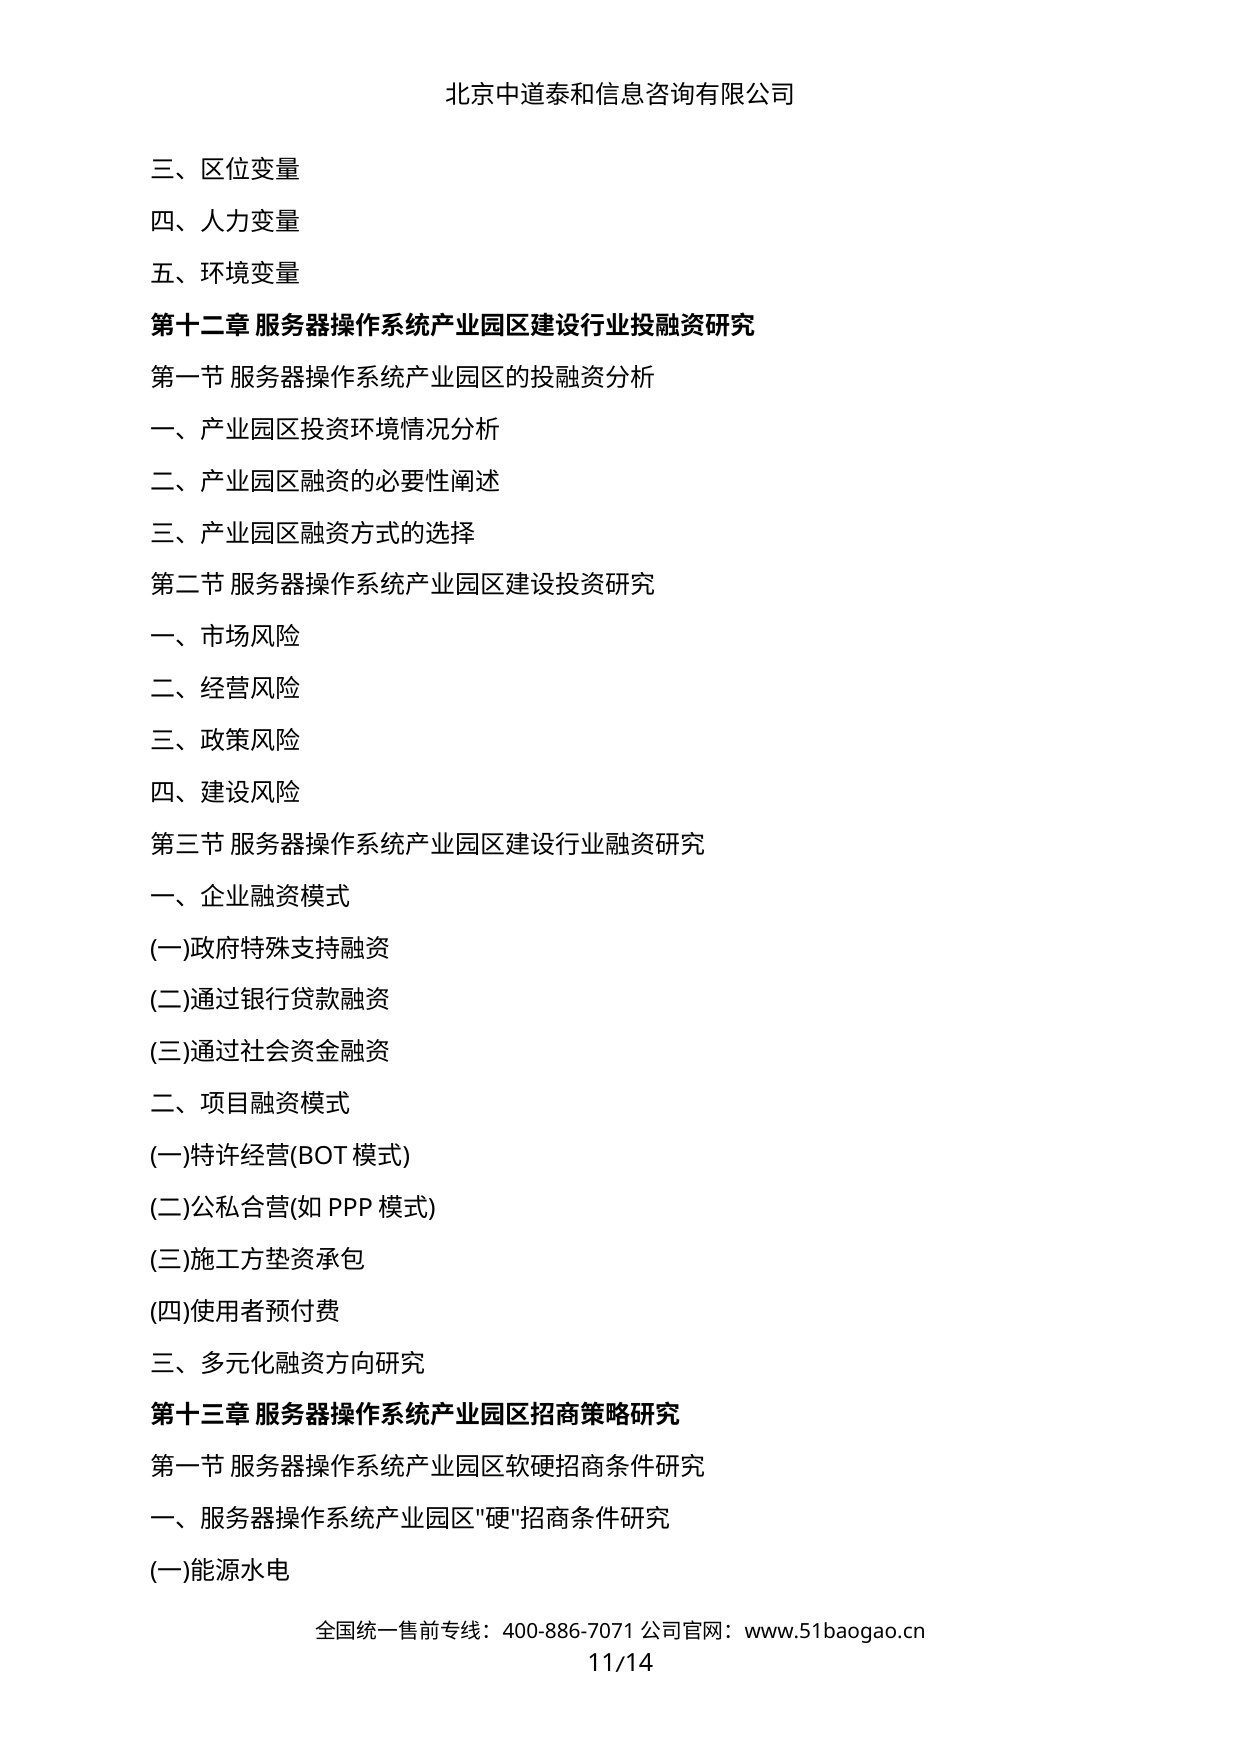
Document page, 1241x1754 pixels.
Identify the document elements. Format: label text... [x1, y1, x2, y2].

text 三、产业园区融资方式的选择 [150, 513, 1090, 549]
text 三、区位变量 [150, 150, 1090, 186]
text 三、政策风险 [150, 721, 1090, 757]
text (三)通过社会资金融资 [150, 1032, 1090, 1068]
text 第十二章 服务器操作系统产业园区建设行业投融资研究 [150, 306, 1090, 342]
text (二)公私合营(如PPP模式) [150, 1187, 1090, 1224]
text 四、建设风险 [150, 772, 1090, 809]
text (一)政府特殊支持融资 [150, 928, 1090, 964]
text (三)施工方垫资承包 [150, 1239, 1090, 1276]
text (二)通过银行贷款融资 [150, 980, 1090, 1016]
text 第三节 服务器操作系统产业园区建设行业融资研究 [150, 824, 1090, 861]
text 三、多元化融资方向研究 [150, 1343, 1090, 1379]
text 一、企业融资模式 [150, 876, 1090, 912]
text 第一节 服务器操作系统产业园区软硬招商条件研究 [150, 1447, 1090, 1483]
text 第十三章 服务器操作系统产业园区招商策略研究 [150, 1395, 1090, 1431]
text 一、产业园区投资环境情况分析 [150, 409, 1090, 446]
text 第二节 服务器操作系统产业园区建设投资研究 [150, 565, 1090, 601]
text 二、产业园区融资的必要性阐述 [150, 461, 1090, 497]
text 二、项目融资模式 [150, 1084, 1090, 1120]
text 第一节 服务器操作系统产业园区的投融资分析 [150, 357, 1090, 394]
text 四、人力变量 [150, 202, 1090, 238]
text (四)使用者预付费 [150, 1291, 1090, 1327]
text 一、市场风险 [150, 617, 1090, 653]
text (一)能源水电 [150, 1551, 1090, 1587]
text 五、环境变量 [150, 254, 1090, 290]
text 二、经营风险 [150, 669, 1090, 705]
text (一)特许经营(BOT模式) [150, 1136, 1090, 1172]
text 一、服务器操作系统产业园区"硬"招商条件研究 [150, 1499, 1090, 1535]
